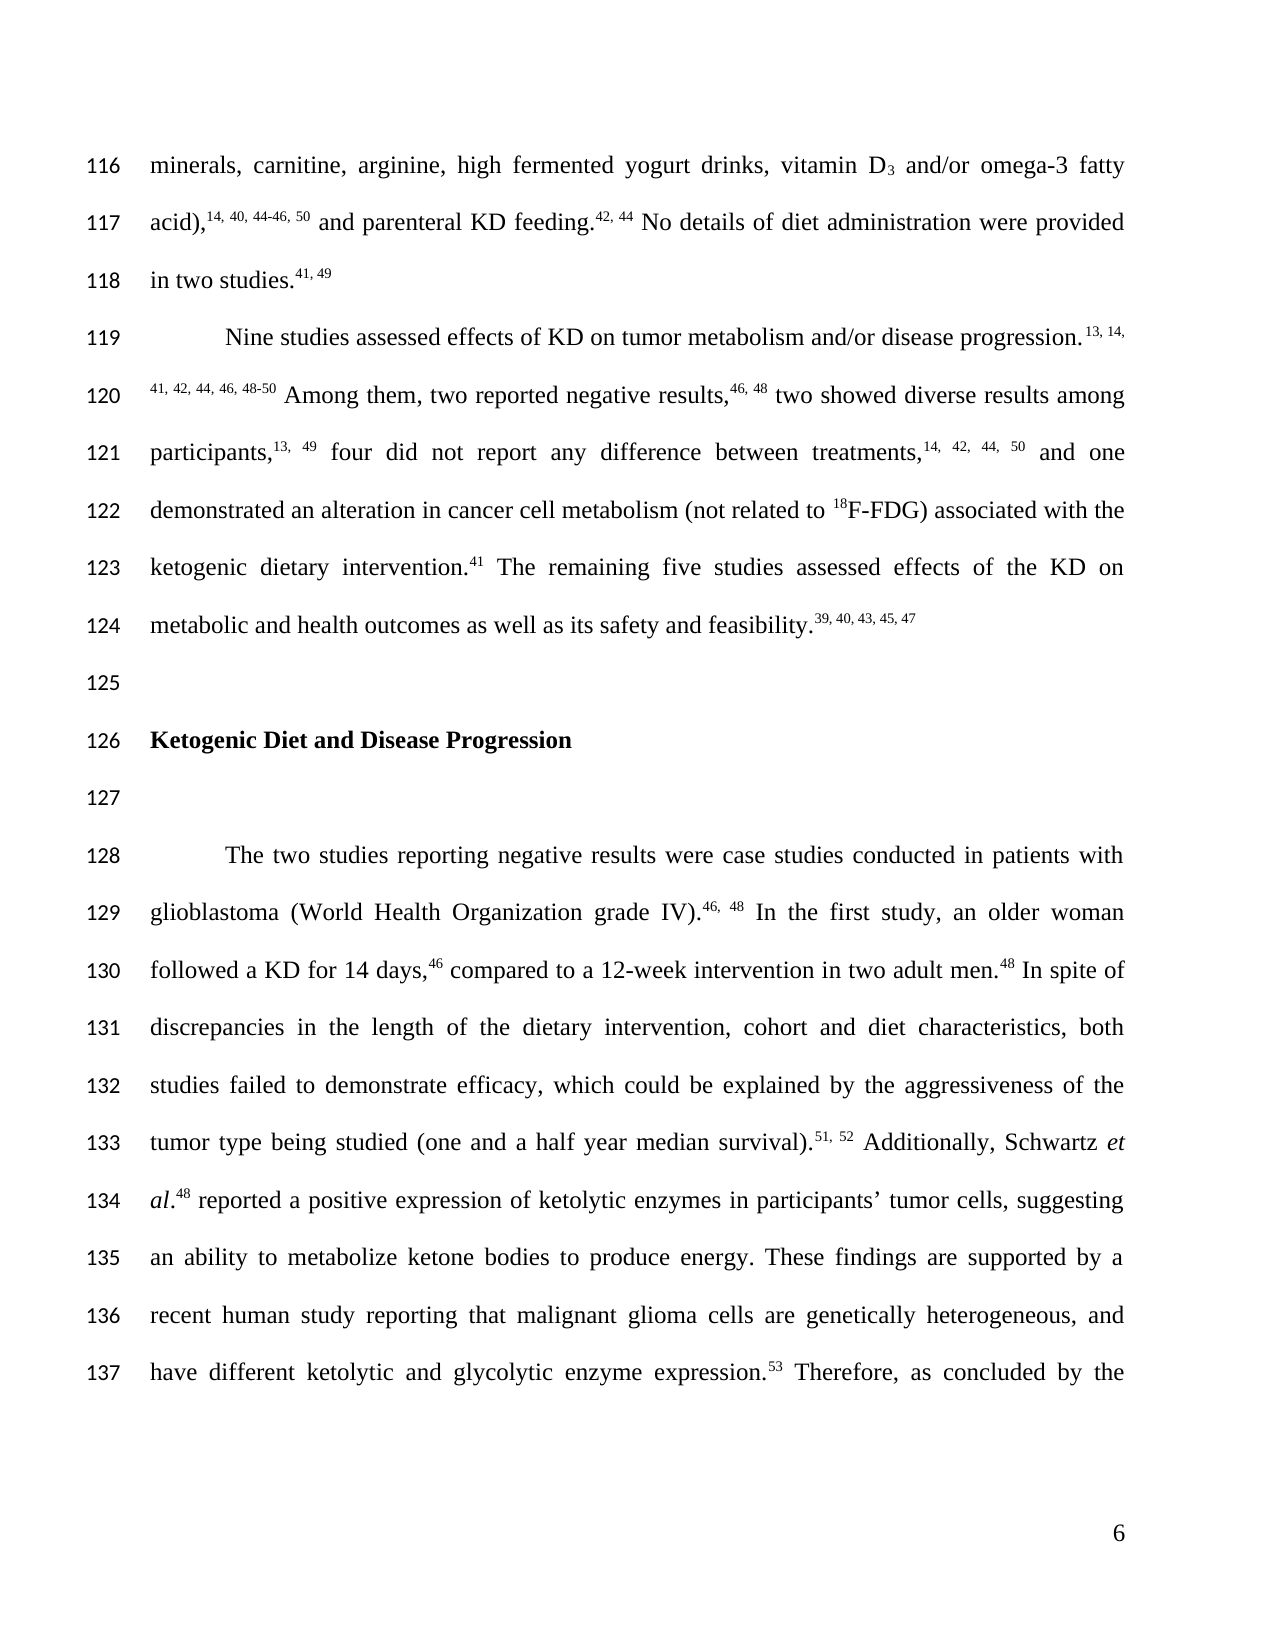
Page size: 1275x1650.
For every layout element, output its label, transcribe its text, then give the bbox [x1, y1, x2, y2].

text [150, 150, 1125, 294]
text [150, 840, 1125, 1386]
text Ketogenic Diet and Disease Progression [150, 725, 1125, 754]
text Nine studies assessed effects of KD on tumor metabolism and/or disease progression.13, 14, 41, 42, 44, 46, 48-50 Among them, two reported negative results,46, 48 two showed diverse results among participants,13, 49 four did not report any difference between treatments,14, 42, 44, 50 and one demonstrated an alteration in cancer cell metabolism (not related to 18F-FDG) associated with the ketogenic dietary intervention.41 The remaining five studies assessed effects of the KD on metabolic and health outcomes as well as its safety and feasibility.39, 40, 43, 45, 47 [150, 322, 1125, 639]
